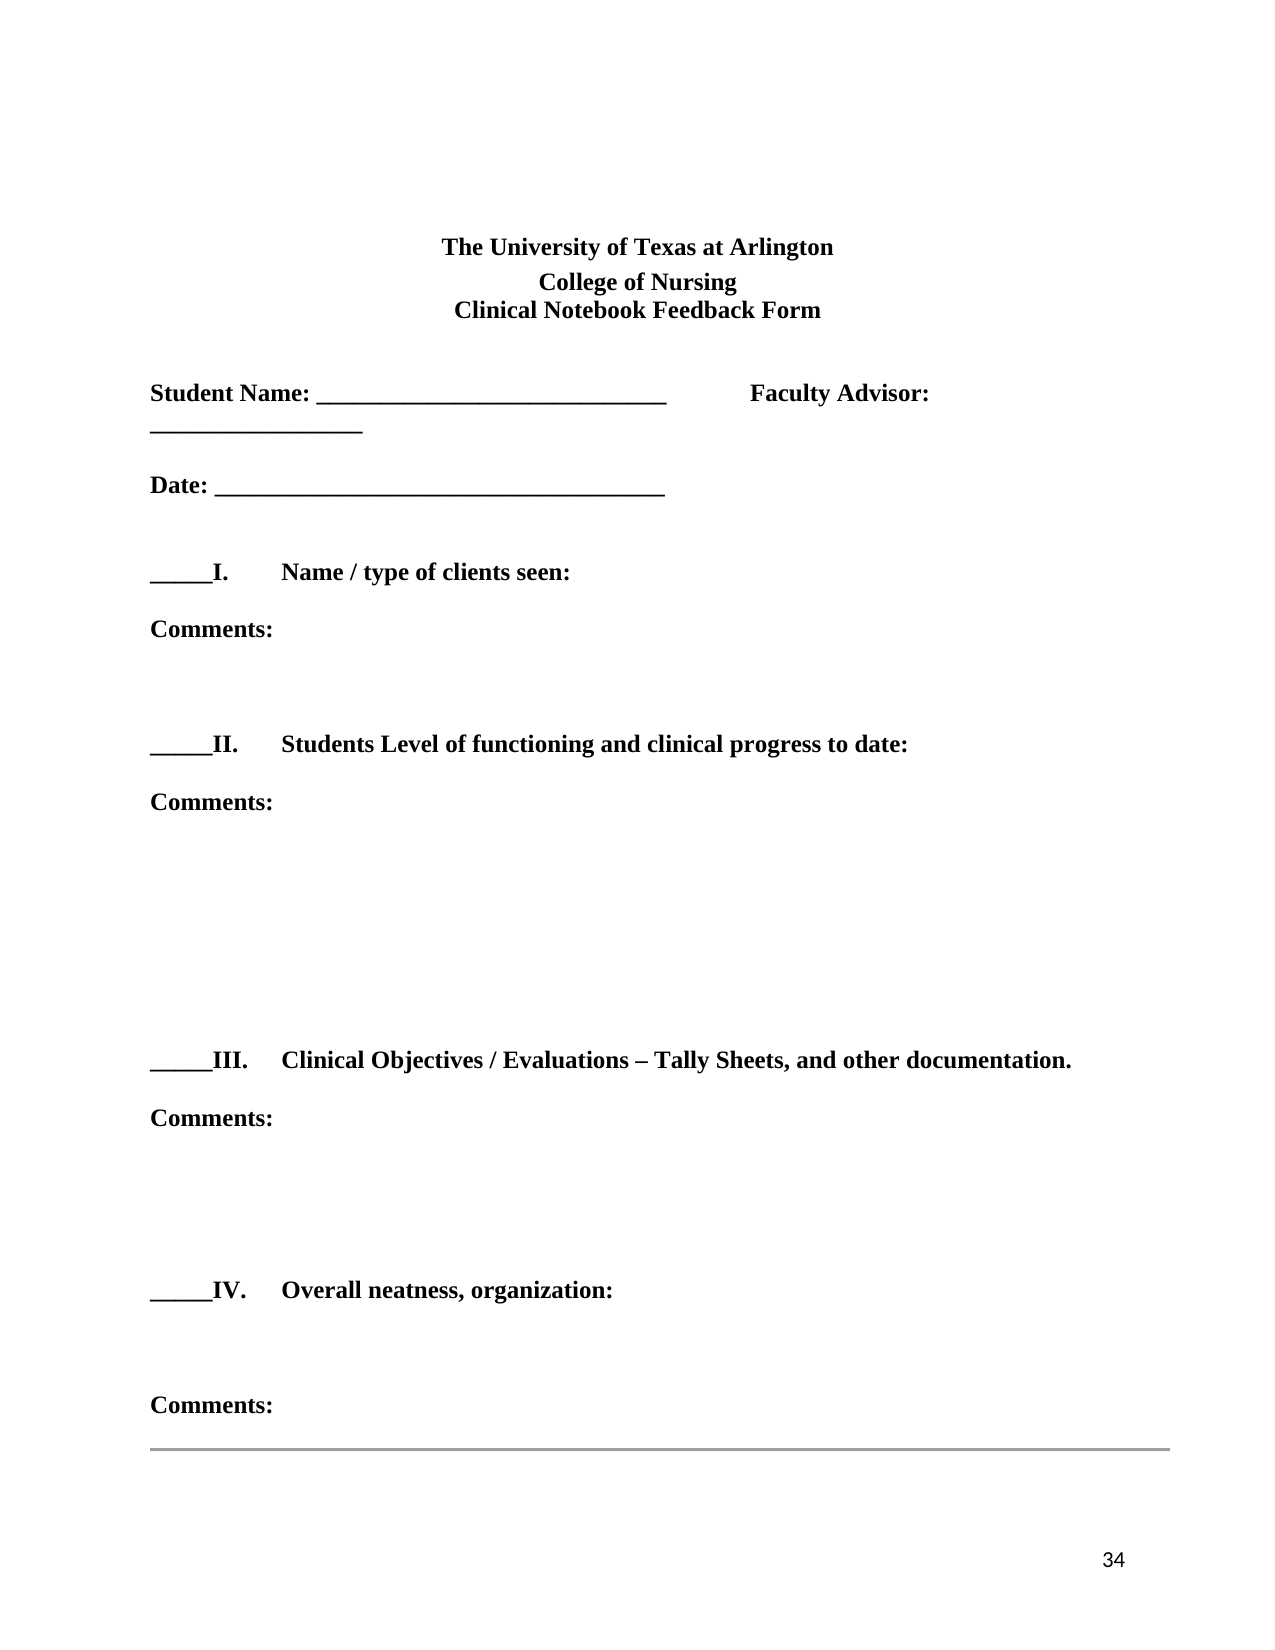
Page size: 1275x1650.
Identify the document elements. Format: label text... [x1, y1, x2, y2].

text Clinical Notebook Feedback Form [150, 296, 1125, 324]
text _____III. Clinical Objectives / Evaluations – Tally Sheets, and other documentation. [150, 1046, 1125, 1074]
text Comments: [150, 1391, 1125, 1419]
text College of Nursing [150, 267, 1125, 296]
text _____I. Name / type of clients seen: [150, 557, 1125, 586]
text Comments: [150, 787, 1125, 816]
text _____IV. Overall neatness, organization: [150, 1276, 1125, 1304]
text _____II. Students Level of functioning and clinical progress to date: [150, 729, 1125, 758]
text Student Name: ____________________________ Faculty Advisor: _________________ [150, 378, 1125, 436]
text The University of Texas at Arlington [150, 232, 1125, 261]
text Comments: [150, 1103, 1125, 1132]
text Date: ____________________________________ [150, 471, 1125, 499]
text Comments: [150, 614, 1125, 643]
